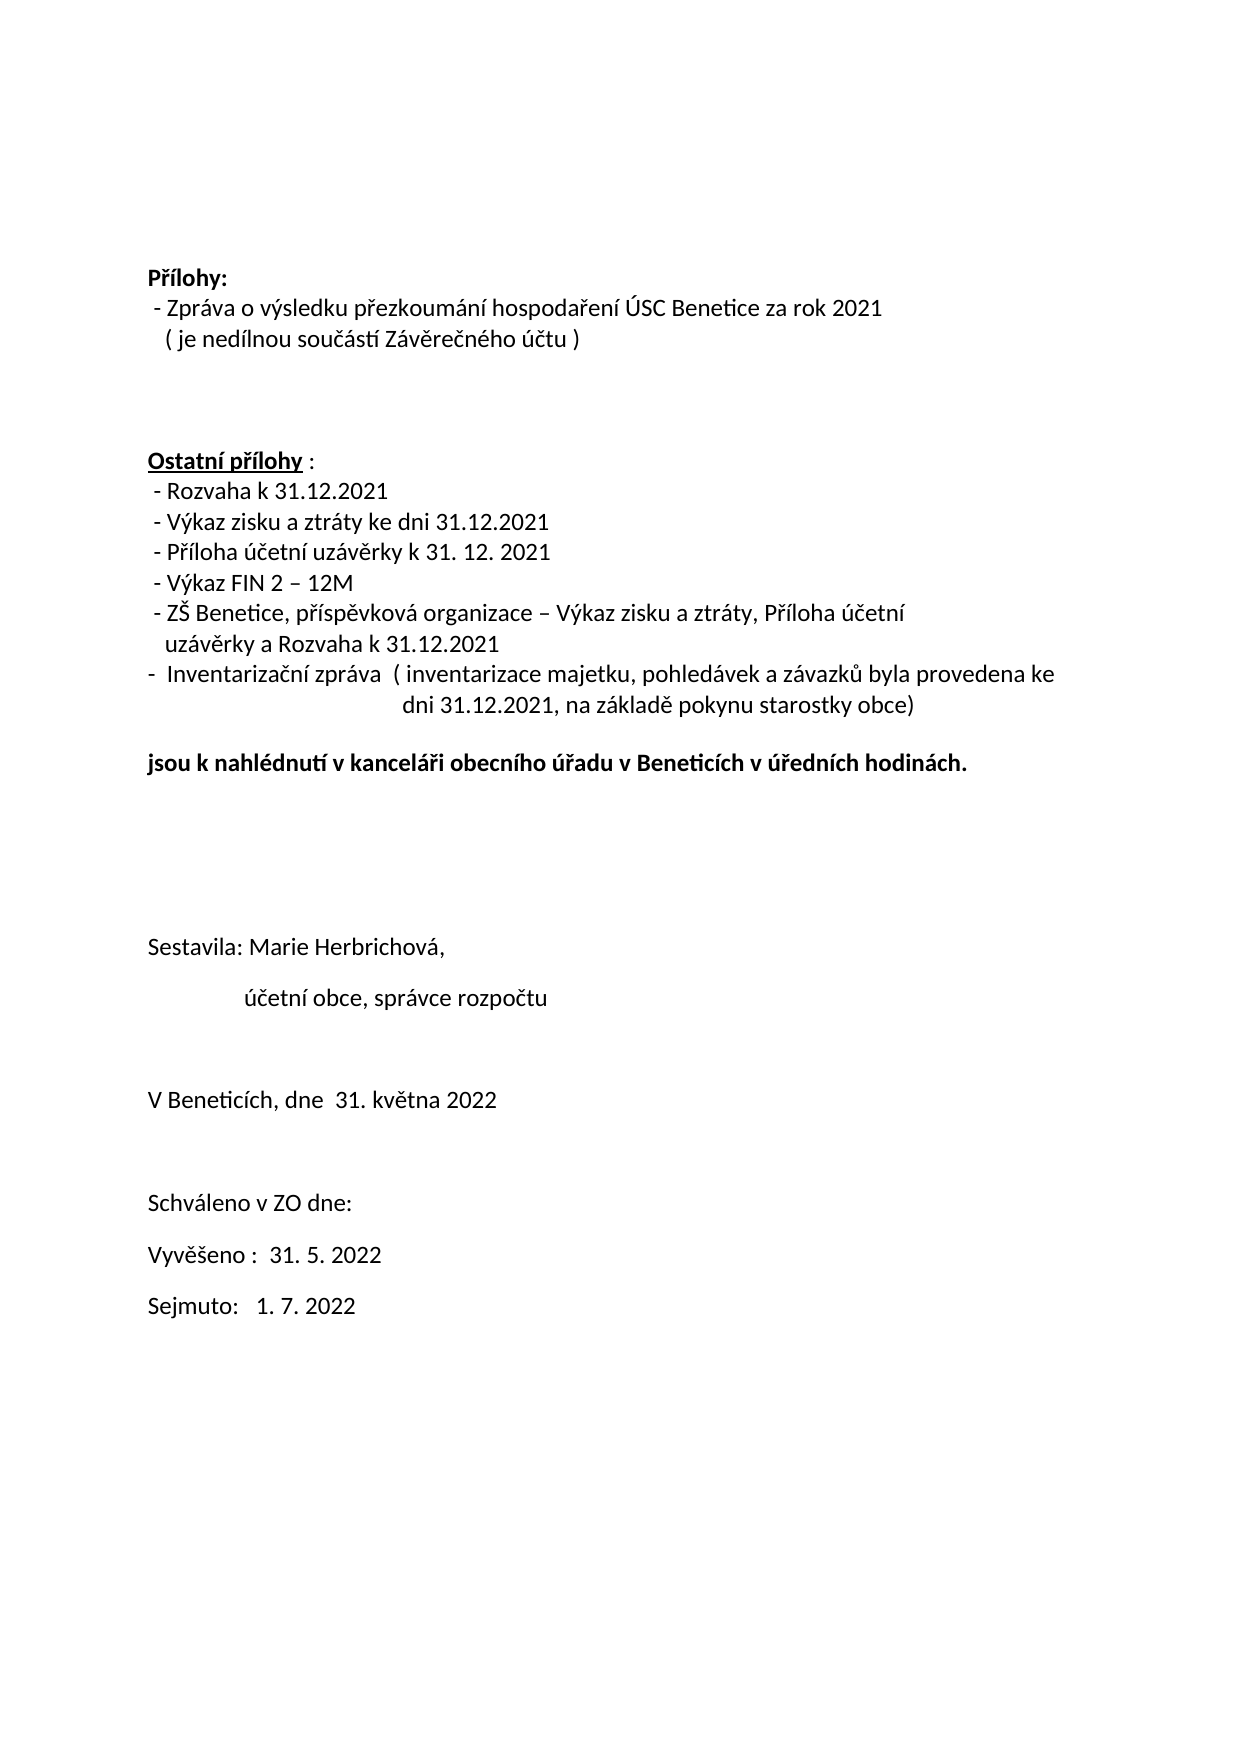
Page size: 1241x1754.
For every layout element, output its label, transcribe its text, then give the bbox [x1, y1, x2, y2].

text - Inventarizační zpráva ( inventarizace majetku, pohledávek a závazků byla provedena ke [148, 658, 1093, 689]
text dni 31.12.2021, na základě pokynu starostky obce) [148, 689, 1093, 719]
text Sejmuto: 1. 7. 2022 [148, 1290, 1093, 1321]
text - Zpráva o výsledku přezkoumání hospodaření ÚSC Benetice za rok 2021 [148, 292, 1093, 323]
text jsou k nahlédnutí v kanceláři obecního úřadu v Beneticích v úředních hodinách. [148, 747, 1093, 778]
text uzávěrky a Rozvaha k 31.12.2021 [148, 628, 1093, 658]
text Přílohy: [148, 262, 1093, 292]
text - Výkaz FIN 2 – 12M [148, 567, 1093, 597]
text - Příloha účetní uzávěrky k 31. 12. 2021 [148, 536, 1093, 567]
text Vyvěšeno : 31. 5. 2022 [148, 1239, 1093, 1269]
text - Rozvaha k 31.12.2021 [148, 475, 1093, 506]
text - ZŠ Benetice, příspěvková organizace – Výkaz zisku a ztráty, Příloha účetní [148, 597, 1093, 628]
text Ostatní přílohy : [148, 445, 1093, 475]
text V Beneticích, dne 31. května 2022 [148, 1085, 1093, 1115]
text Schváleno v ZO dne: [148, 1187, 1093, 1218]
text - Výkaz zisku a ztráty ke dni 31.12.2021 [148, 506, 1093, 536]
text Sestavila: Marie Herbrichová, [148, 931, 1093, 961]
text ( je nedílnou součástí Závěrečného účtu ) [148, 323, 1093, 353]
text účetní obce, správce rozpočtu [148, 982, 1093, 1012]
